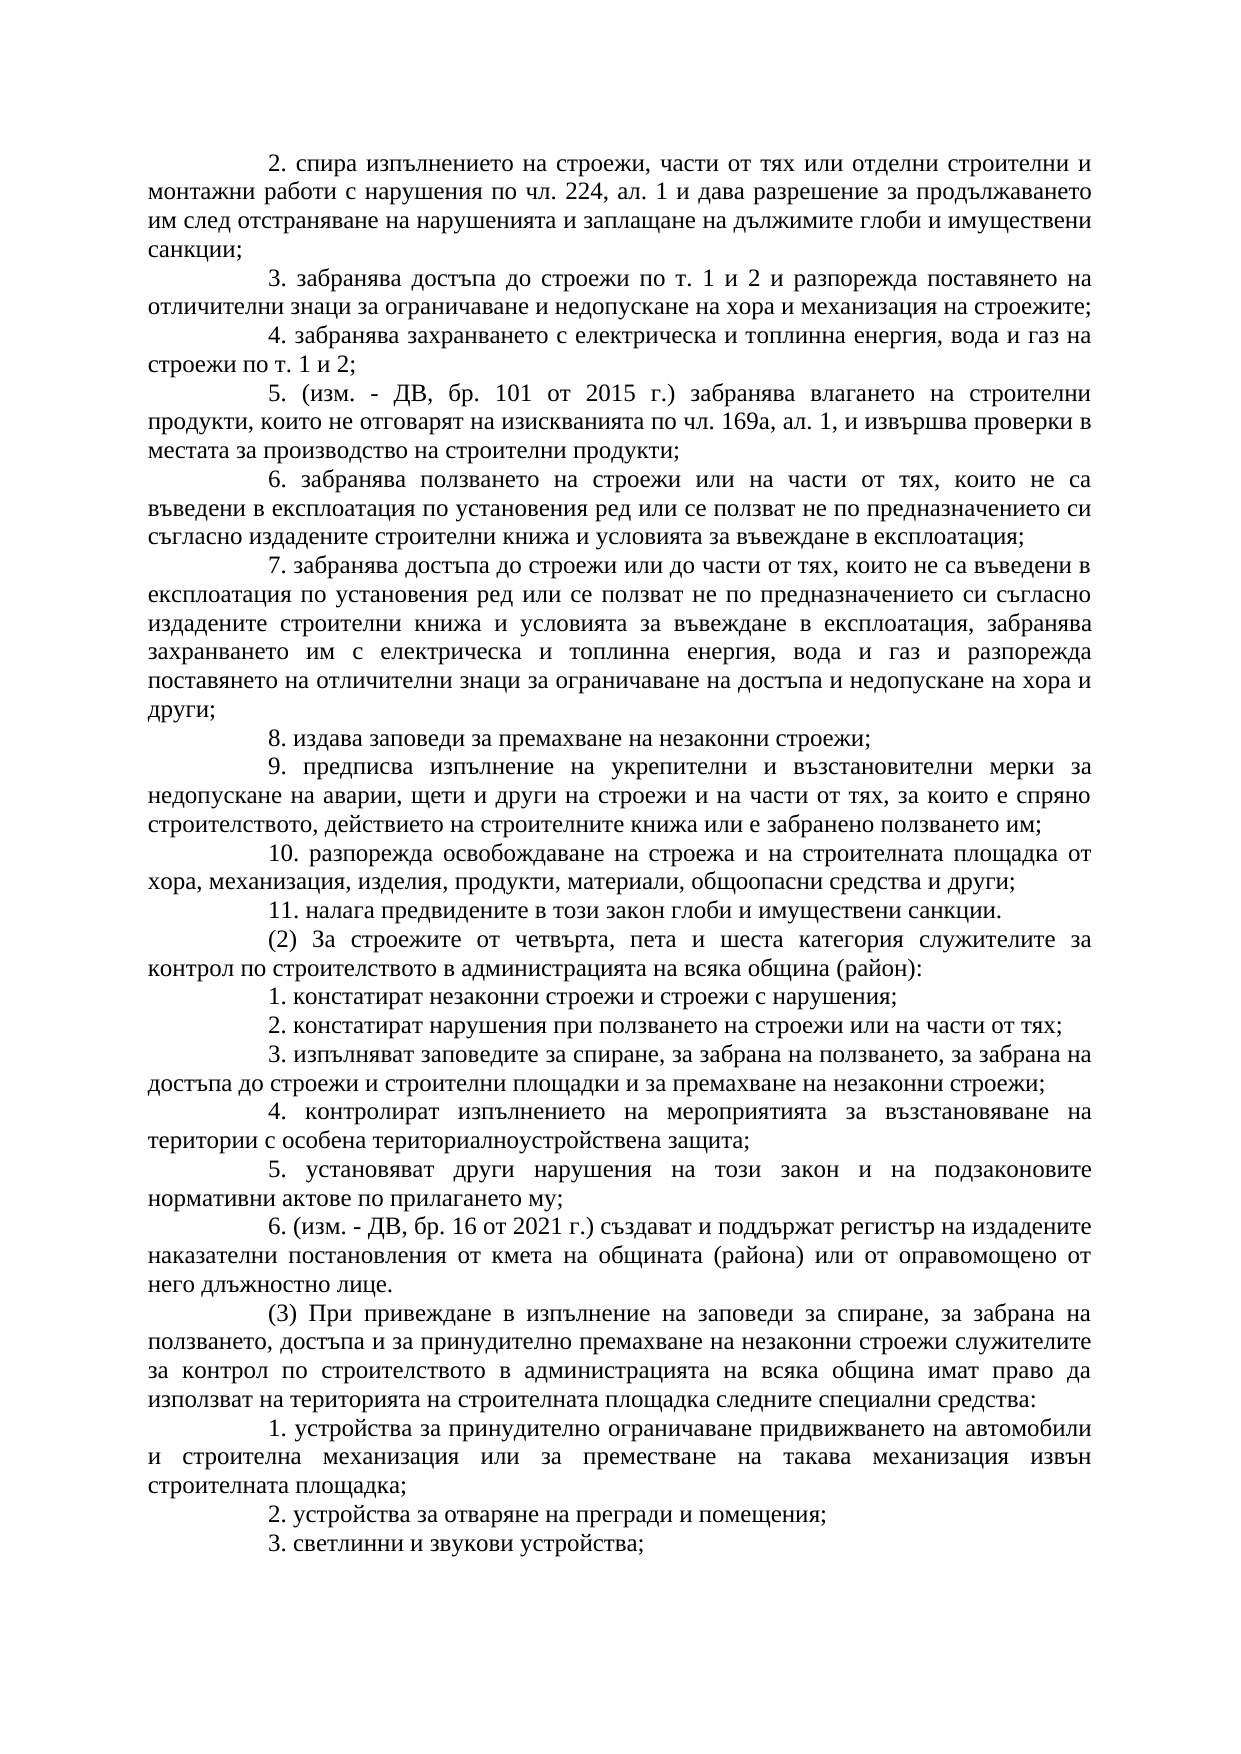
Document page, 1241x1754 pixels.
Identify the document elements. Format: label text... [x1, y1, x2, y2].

text (2) За строежите от четвърта, пета и шеста категория служителите за контрол по строителството в администрацията на всяка община (район): [148, 924, 1093, 981]
text 6. забранява ползването на строежи или на части от тях, които не са въведени в експлоатация по установения ред или се ползват не по предназначението си съгласно издадените строителни книжа и условията за въвеждане в експлоатация; [148, 464, 1093, 550]
text 2. констатират нарушения при ползването на строежи или на части от тях; [148, 1010, 1093, 1039]
text 11. налага предвидените в този закон глоби и имуществени санкции. [148, 895, 1093, 924]
text 4. контролират изпълнението на мероприятията за възстановяване на територии с особена териториалноустройствена защита; [148, 1096, 1093, 1154]
text 3. изпълняват заповедите за спиране, за забрана на ползването, за забрана на достъпа до строежи и строителни площадки и за премахване на незаконни строежи; [148, 1039, 1093, 1096]
text 1. констатират незаконни строежи и строежи с нарушения; [148, 981, 1093, 1010]
text 1. устройства за принудително ограничаване придвижването на автомобили и строителна механизация или за преместване на такава механизация извън строителната площадка; [148, 1413, 1093, 1499]
text 4. забранява захранването с електрическа и топлинна енергия, вода и газ на строежи по т. 1 и 2; [148, 320, 1093, 378]
text 5. установяват други нарушения на този закон и на подзаконовите нормативни актове по прилагането му; [148, 1154, 1093, 1211]
text (3) При привеждане в изпълнение на заповеди за спиране, за забрана на ползването, достъпа и за принудително премахване на незаконни строежи служителите за контрол по строителството в администрацията на всяка община имат право да използват на територията на строителната площадка следните специални средства: [148, 1298, 1093, 1413]
text 3. забранява достъпа до строежи по т. 1 и 2 и разпорежда поставянето на отличителни знаци за ограничаване и недопускане на хора и механизация на строежите; [148, 263, 1093, 320]
text 10. разпорежда освобождаване на строежа и на строителната площадка от хора, механизация, изделия, продукти, материали, общоопасни средства и други; [148, 838, 1093, 895]
text 5. (изм. - ДВ, бр. 101 от 2015 г.) забранява влагането на строителни продукти, които не отговарят на изискванията по чл. 169а, ал. 1, и извършва проверки в местата за производство на строителни продукти; [148, 378, 1093, 464]
text 3. светлинни и звукови устройства; [148, 1528, 1093, 1556]
text 6. (изм. - ДВ, бр. 16 от 2021 г.) създават и поддържат регистър на издадените наказателни постановления от кмета на общината (района) или от оправомощено от него длъжностно лице. [148, 1211, 1093, 1298]
text 7. забранява достъпа до строежи или до части от тях, които не са въведени в експлоатация по установения ред или се ползват не по предназначението си съгласно издадените строителни книжа и условията за въвеждане в експлоатация, забранява захранването им с електрическа и топлинна енергия, вода и газ и разпорежда поставянето на отличителни знаци за ограничаване на достъпа и недопускане на хора и други; [148, 550, 1093, 723]
text 9. предписва изпълнение на укрепителни и възстановителни мерки за недопускане на аварии, щети и други на строежи и на части от тях, за които е спряно строителството, действието на строителните книжа или е забранено ползването им; [148, 751, 1093, 838]
text 2. устройства за отваряне на прегради и помещения; [148, 1499, 1093, 1528]
text 8. издава заповеди за премахване на незаконни строежи; [148, 723, 1093, 751]
text 2. спира изпълнението на строежи, части от тях или отделни строителни и монтажни работи с нарушения по чл. 224, ал. 1 и дава разрешение за продължаването им след отстраняване на нарушенията и заплащане на дължимите глоби и имуществени санкции; [148, 148, 1093, 263]
